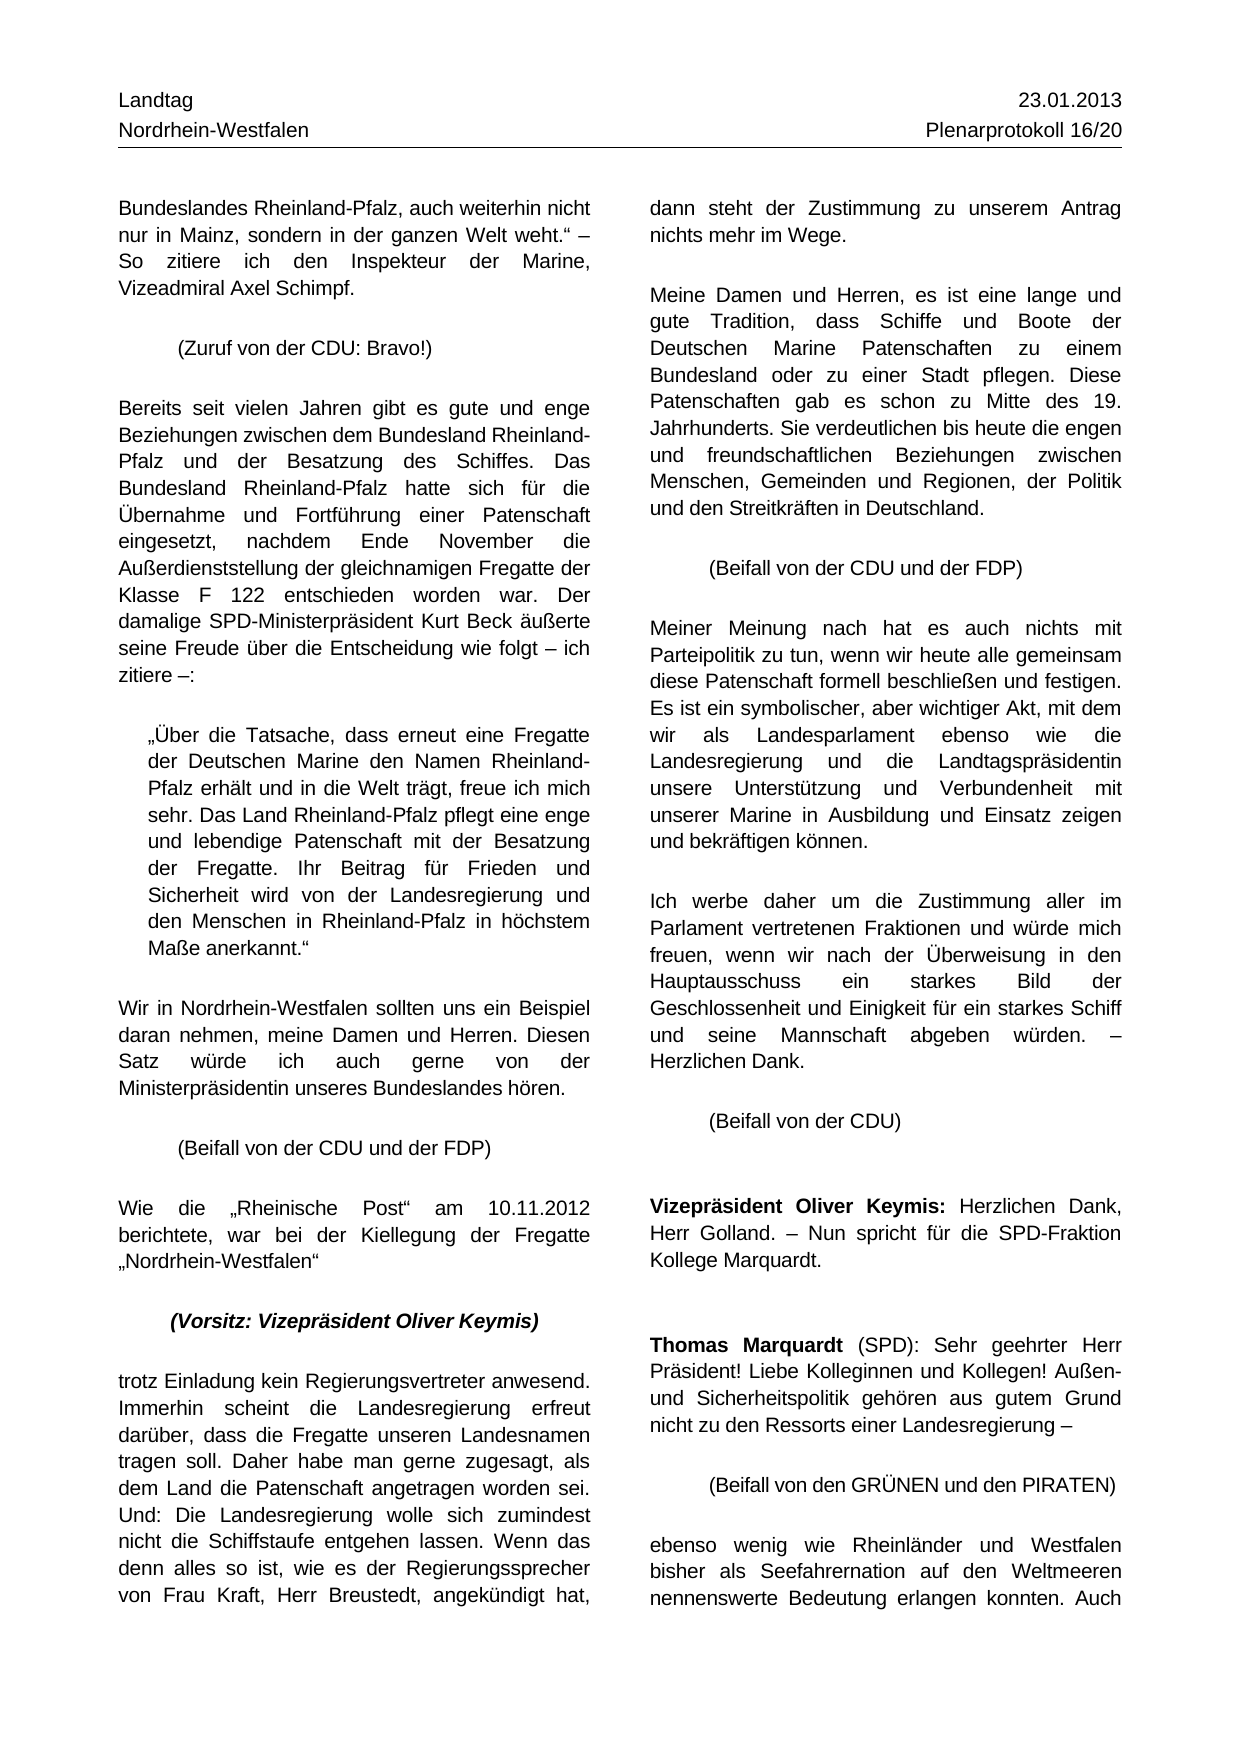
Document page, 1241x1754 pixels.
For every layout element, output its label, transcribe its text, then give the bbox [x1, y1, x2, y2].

text Vizepräsident Oliver Keymis: Herzlichen Dank, Herr Golland. – Nun spricht für die SPD-Fraktion Kollege Marquardt. [649, 1195, 1122, 1272]
text trotz Einladung kein Regierungsvertreter anwesend. Immerhin scheint die Landesregierung erfreut darüber, dass die Fregatte unseren Landesnamen tragen soll. Daher habe man gerne zugesagt, als dem Land die Patenschaft angetragen worden sei. Und: Die Landesregierung wolle sich zumindest nicht die Schiffstaufe entgehen lassen. Wenn das denn alles so ist, wie es der Regierungssprecher von Frau Kraft, Herr Breustedt, angekündigt hat, dann steht der Zustimmung zu unserem Antrag nichts mehr im Wege. [118, 1370, 591, 1607]
text Meine Damen und Herren, es ist eine lange und gute Tradition, dass Schiffe und Boote der Deutschen Marine Patenschaften zu einem Bundesland oder zu einer Stadt pflegen. Diese Patenschaften gab es schon zu Mitte des 19. Jahrhunderts. Sie verdeutlichen bis heute die engen und freundschaftlichen Beziehungen zwischen Menschen, Gemeinden und Regionen, der Politik und den Streitkräften in Deutschland. [649, 283, 1122, 520]
text Wie die „Rheinische Post“ am 10.11.2012 berichtete, war bei der Kiellegung der Fregatte „Nordrhein-Westfalen“ [118, 1197, 591, 1273]
text (Vorsitz: Vizepräsident Oliver Keymis) [118, 1310, 591, 1333]
text Thomas Marquardt (SPD): Sehr geehrter Herr Präsident! Liebe Kolleginnen und Kollegen! Außen- und Sicherheitspolitik gehören aus gutem Grund nicht zu den Ressorts einer Landesregierung – [649, 1333, 1122, 1437]
text Bereits seit vielen Jahren gibt es gute und enge Beziehungen zwischen dem Bundesland Rheinland-Pfalz und der Besatzung des Schiffes. Das Bundesland Rheinland-Pfalz hatte sich für die Übernahme und Fortführung einer Patenschaft eingesetzt, nachdem Ende November die Außerdienststellung der gleichnamigen Fregatte der Klasse F 122 entschieden worden war. Der damalige SPD-Ministerpräsident Kurt Beck äußerte seine Freude über die Entscheidung wie folgt – ich zitiere –: [118, 397, 591, 687]
text (Beifall von der CDU und der FDP) [709, 557, 1122, 580]
text (Beifall von der CDU und der FDP) [177, 1137, 591, 1160]
text „Über die Tatsache, dass erneut eine Fregatte der Deutschen Marine den Namen Rheinland-Pfalz erhält und in die Welt trägt, freue ich mich sehr. Das Land Rheinland-Pfalz pflegt eine enge und lebendige Patenschaft mit der Besatzung der Fregatte. Ihr Beitrag für Frieden und Sicherheit wird von der Landesregierung und den Menschen in Rheinland-Pfalz in höchstem Maße anerkannt.“ [148, 723, 591, 960]
text (Beifall von den GRÜNEN und den PIRATEN) [709, 1473, 1122, 1497]
text Wir in Nordrhein-Westfalen sollten uns ein Beispiel daran nehmen, meine Damen und Herren. Diesen Satz würde ich auch gerne von der Ministerpräsidentin unseres Bundeslandes hören. [118, 997, 591, 1100]
text Meiner Meinung nach hat es auch nichts mit Parteipolitik zu tun, wenn wir heute alle gemeinsam diese Patenschaft formell beschließen und festigen. Es ist ein symbolischer, aber wichtiger Akt, mit dem wir als Landesparlament ebenso wie die Landesregierung und die Landtagspräsidentin unsere Unterstützung und Verbundenheit mit unserer Marine in Ausbildung und Einsatz zeigen und bekräftigen können. [649, 617, 1122, 853]
text Ich werbe daher um die Zustimmung aller im Parlament vertretenen Fraktionen und würde mich freuen, wenn wir nach der Überweisung in den Hauptausschuss ein starkes Bild der Geschlossenheit und Einigkeit für ein starkes Schiff und seine Mannschaft abgeben würden. – Herzlichen Dank. [649, 890, 1122, 1073]
text (Beifall von der CDU) [709, 1110, 1122, 1133]
text (Zuruf von der CDU: Bravo!) [177, 337, 591, 360]
